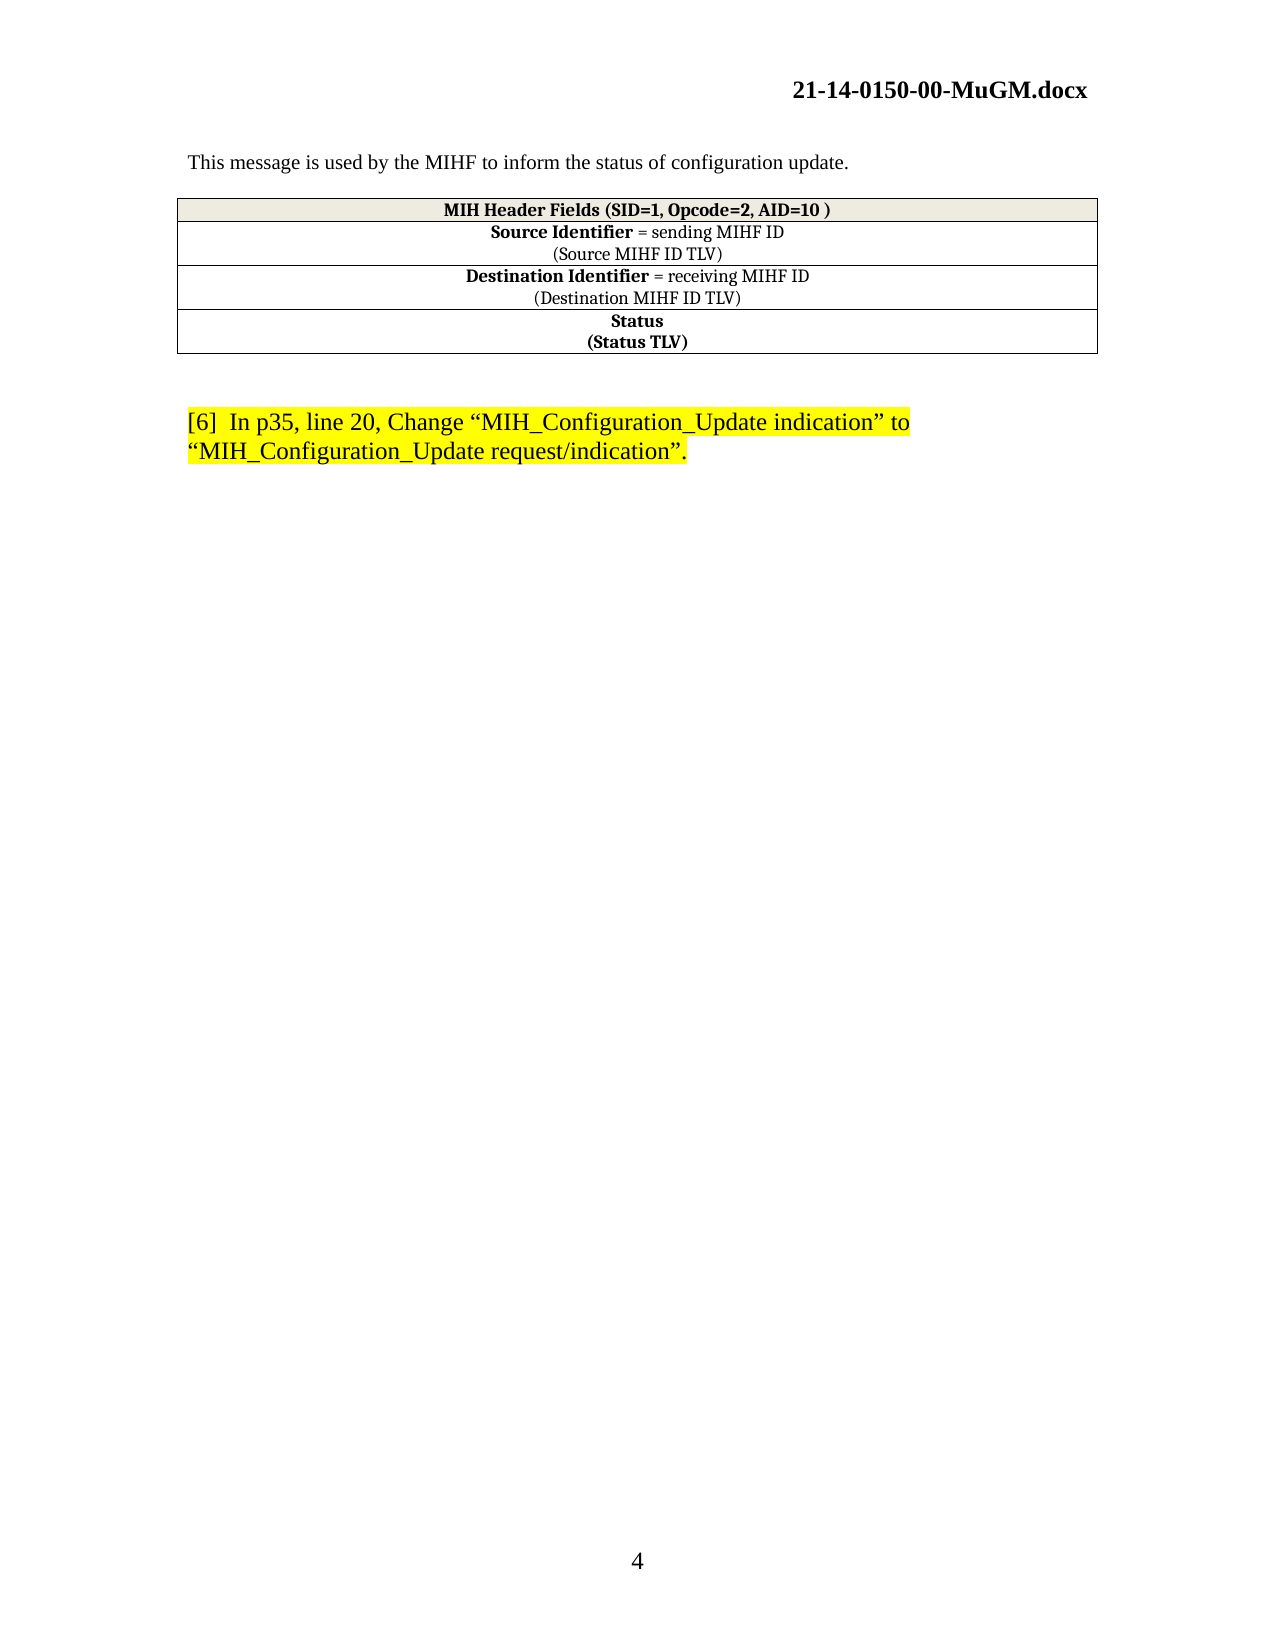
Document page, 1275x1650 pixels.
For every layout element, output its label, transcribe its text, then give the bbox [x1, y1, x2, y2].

text This message is used by the MIHF to inform the status of configuration update. [187, 150, 1087, 174]
text [6] In p35, line 20, Change “MIH_Configuration_Update indication” to “MIH_Configuration_Update request/indication”. [687, 407, 1087, 464]
table_header MIH Header Fields (SID=1, Opcode=2, AID=10 ) [178, 199, 1097, 221]
table_cell Source Identifier = sending MIHF ID (Source MIHF ID TLV) [178, 222, 1097, 265]
table_cell Destination Identifier = receiving MIHF ID (Destination MIHF ID TLV) [178, 266, 1097, 309]
table_cell Status (Status TLV) [178, 310, 1097, 353]
